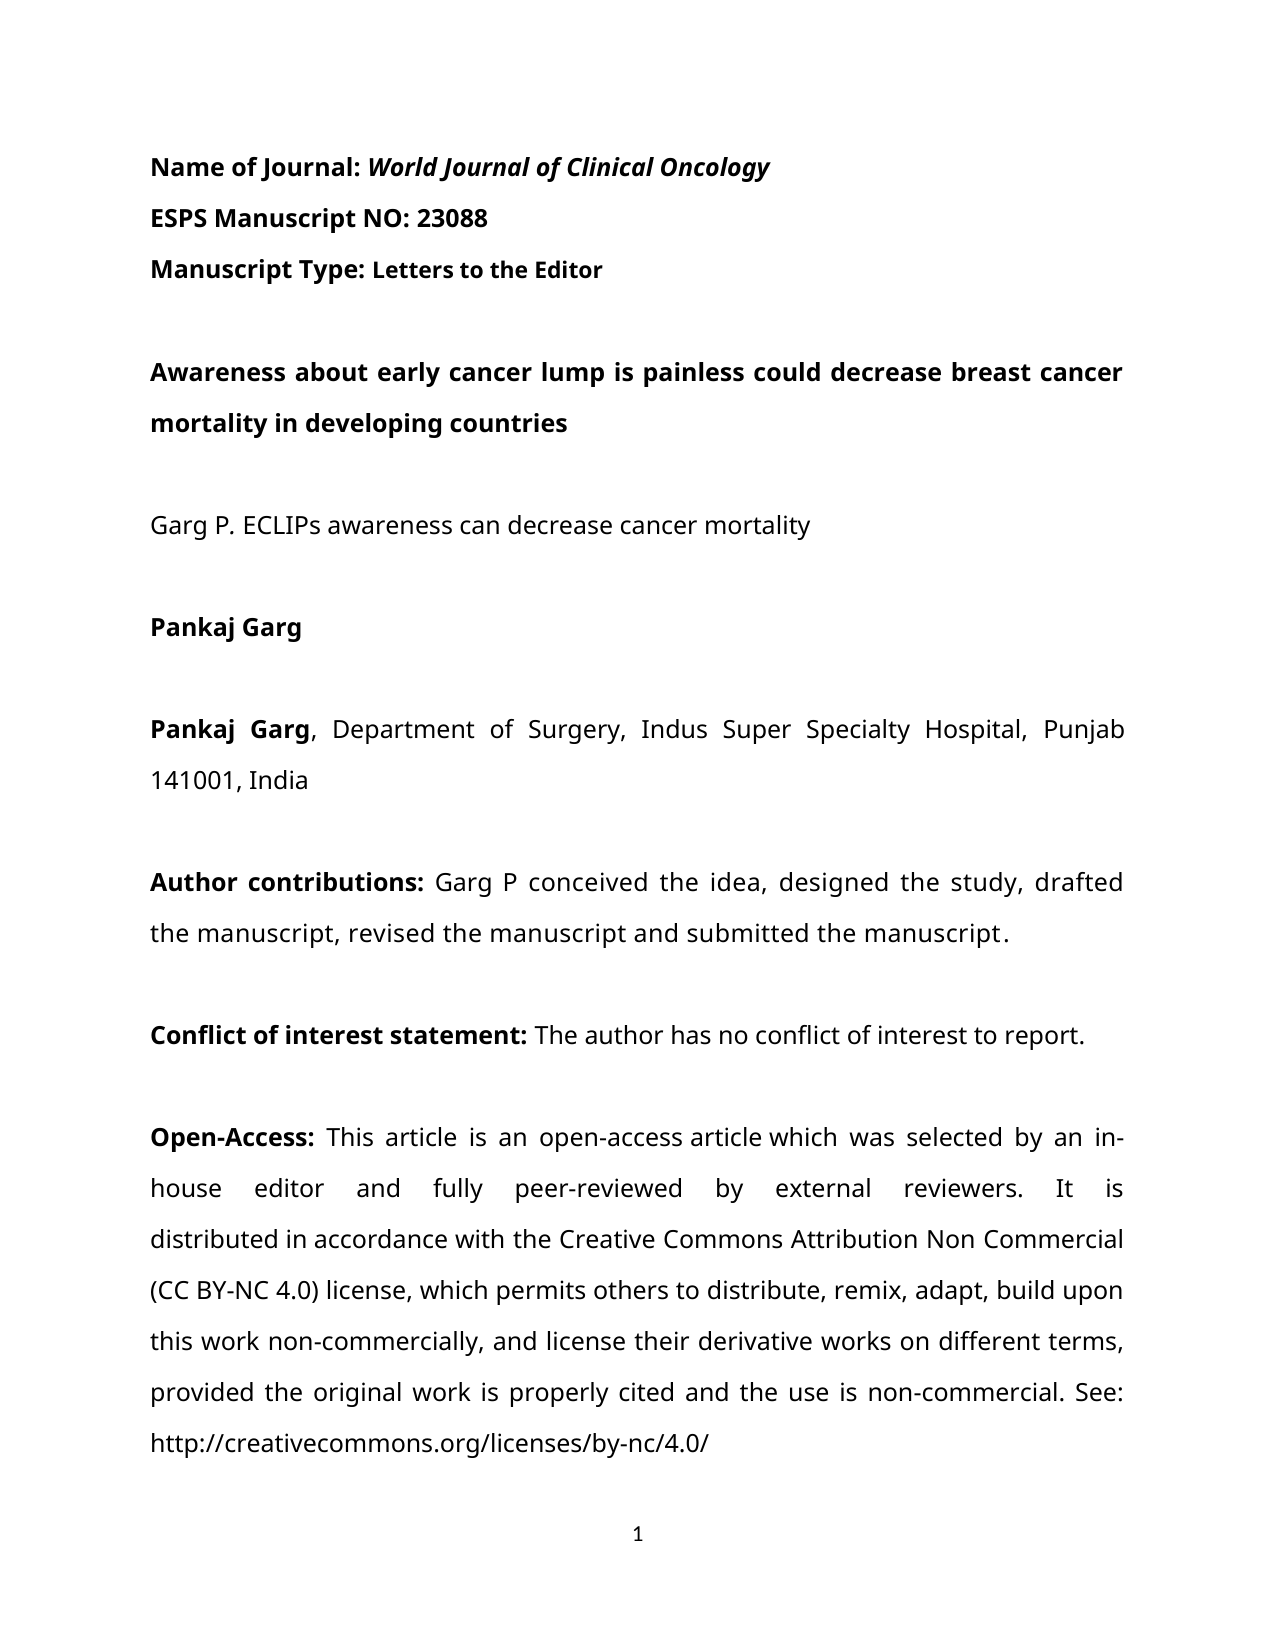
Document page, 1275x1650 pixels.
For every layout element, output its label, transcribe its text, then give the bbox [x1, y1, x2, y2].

text Garg P. ECLIPs awareness can decrease cancer mortality [150, 507, 1125, 541]
text Manuscript Type: Letters to the Editor [150, 252, 1125, 286]
text Author contributions: Garg P conceived the idea, designed the study, drafted the manuscript, revised the manuscript and submitted the manuscript. [150, 864, 1125, 950]
text Conflict of interest statement: The author has no conflict of interest to report. [150, 1018, 1125, 1052]
text Pankaj Garg, Department of Surgery, Indus Super Specialty Hospital, Punjab 141001, India [150, 711, 1125, 797]
text Open-Access: This article is an open-access article which was selected by an in-house editor and fully peer-reviewed by external reviewers. It is distributed in accordance with the Creative Commons Attribution Non Commercial (CC BY-NC 4.0) license, which permits others to distribute, remix, adapt, build upon this work non-commercially, and license their derivative works on different terms, provided the original work is properly cited and the use is non-commercial. See: http://creativecommons.org/licenses/by-nc/4.0/ [150, 1120, 1125, 1460]
text Name of Journal: World Journal of Clinical Oncology [150, 150, 1125, 184]
text Awareness about early cancer lump is painless could decrease breast cancer mortality in developing countries [150, 354, 1125, 439]
text ESPS Manuscript NO: 23088 [150, 201, 1125, 235]
text Pankaj Garg [150, 609, 1125, 643]
